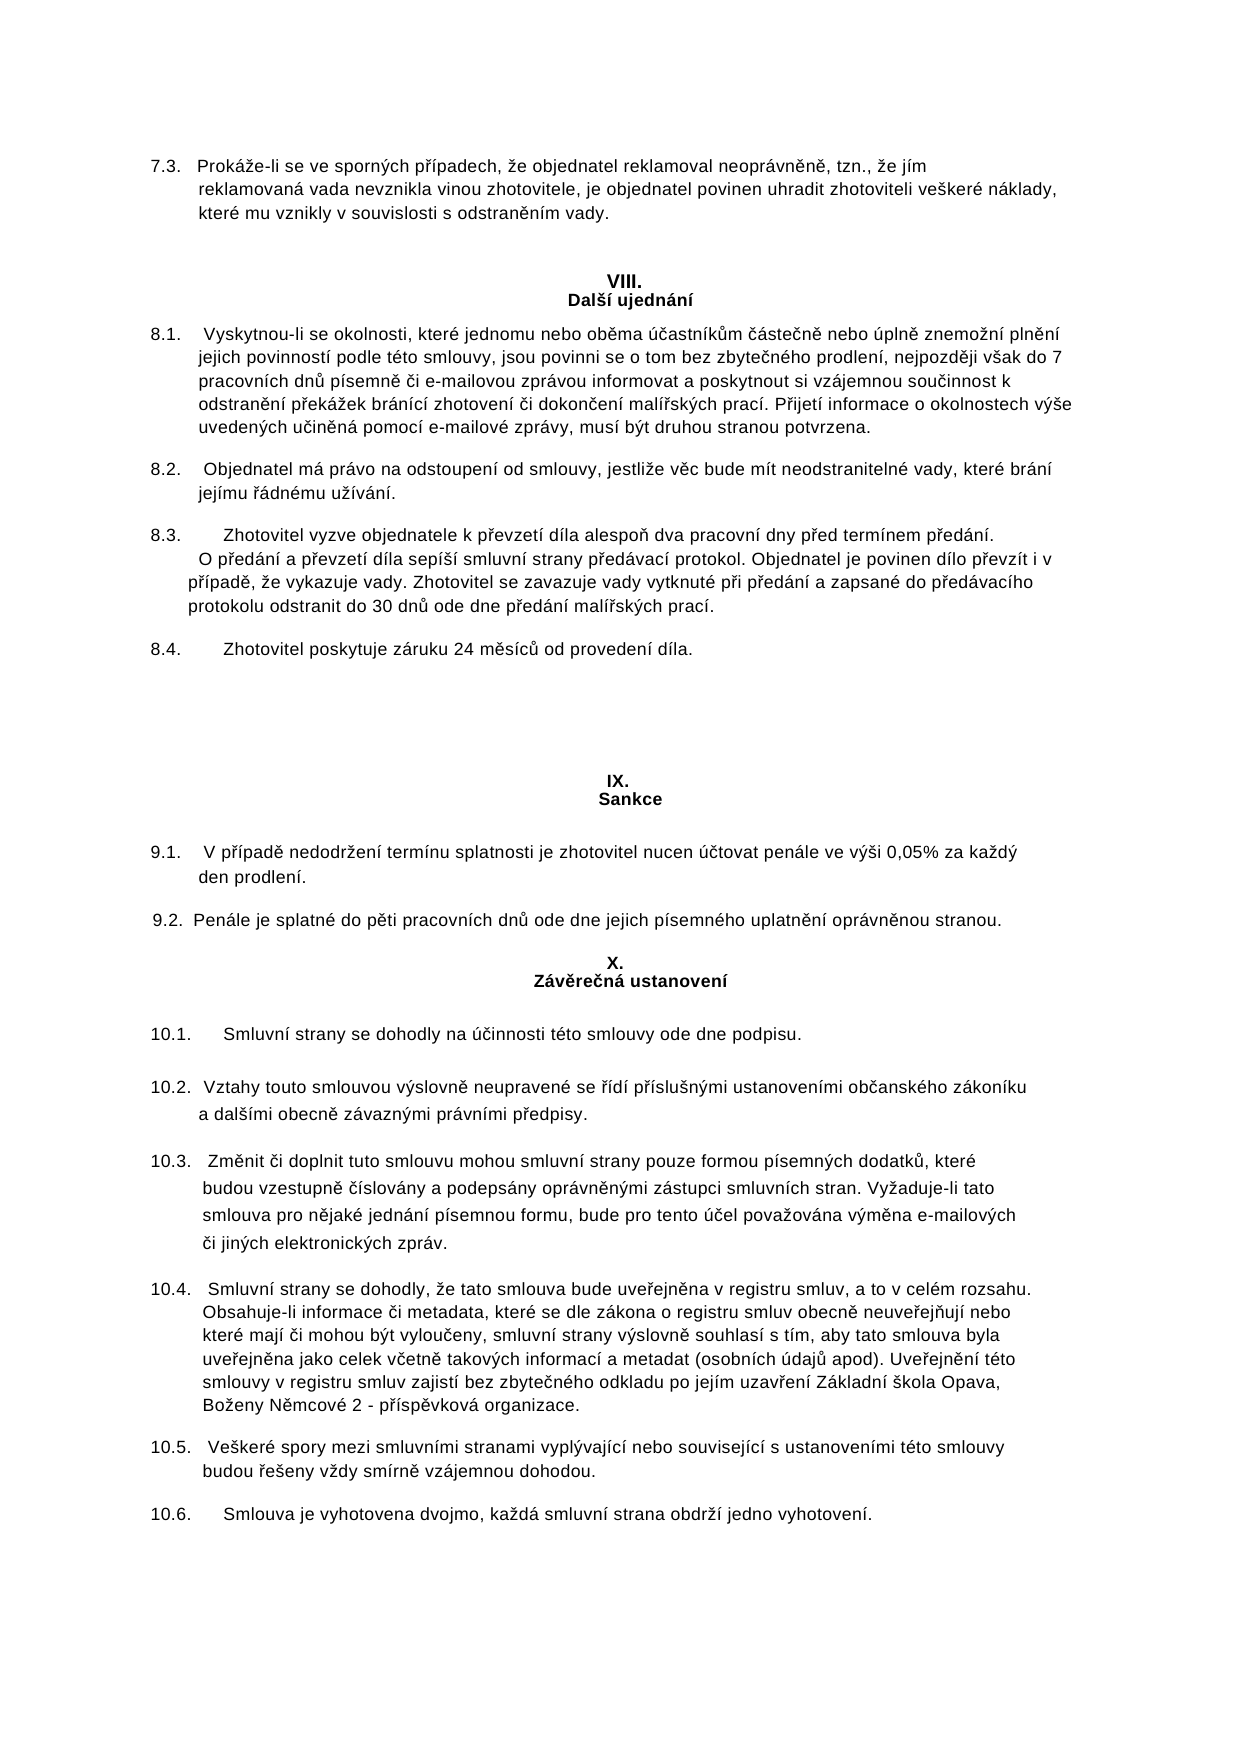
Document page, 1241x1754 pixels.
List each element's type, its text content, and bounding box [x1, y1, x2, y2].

text Další ujednání [152, 292, 1108, 310]
list Zhotovitel vyzve objednatele k převzetí díla alespoň dva pracovní dny před termínem předání. [150, 523, 1108, 546]
list Vztahy touto smlouvou výslovně neupravené se řídí příslušnými ustanoveními občanského zákoníku a dalšími obecně závaznými právními předpisy. [150, 1072, 1033, 1126]
list Změnit či doplnit tuto smlouvu mohou smluvní strany pouze formou písemných dodatků, které budou vzestupně číslovány a podepsány oprávněnými zástupci smluvních stran. Vyžaduje-li tato smlouva pro nějaké jednání písemnou formu, bude pro tento účel považována výměna e-mailových či jiných elektronických zpráv. [150, 1145, 1023, 1255]
text O předání a převzetí díla sepíší smluvní strany předávací protokol. Objednatel je povinen dílo převzít i v případě, že vykazuje vady. Zhotovitel se zavazuje vady vytknuté při předání a zapsané do předávacího protokolu odstranit do 30 dnů ode dne předání malířských prací. [188, 546, 1079, 617]
list Objednatel má právo na odstoupení od smlouvy, jestliže věc bude mít neodstranitelné vady, které brání jejímu řádnému užívání. [150, 457, 1085, 504]
list Vyskytnou-li se okolnosti, které jednomu nebo oběma účastníkům částečně nebo úplně znemožní plnění jejich povinností podle této smlouvy, jsou povinni se o tom bez zbytečného prodlení, nejpozději však do 7 pracovních dnů písemně či e-mailovou zprávou informovat a poskytnout si vzájemnou součinnost k odstranění překážek bránící zhotovení či dokončení malířských prací. Přijetí informace o okolnostech výše uvedených učiněná pomocí e-mailové zprávy, musí být druhou stranou potvrzena. [150, 322, 1085, 438]
list Smluvní strany se dohodly na účinnosti této smlouvy ode dne podpisu. [150, 1026, 1108, 1044]
text X. [607, 955, 1108, 973]
list Zhotovitel poskytuje záruku 24 měsíců od provedení díla. [150, 641, 1108, 659]
text Závěrečná ustanovení [152, 973, 1108, 991]
text Sankce [152, 791, 1108, 808]
list Prokáže-li se ve sporných případech, že objednatel reklamoval neoprávněně, tzn., že jím [150, 153, 1108, 177]
text reklamovaná vada nevznikla vinou zhotovitele, je objednatel povinen uhradit zhotoviteli veškeré náklady, které mu vznikly v souvislosti s odstraněním vady. [198, 177, 1069, 224]
list Veškeré spory mezi smluvními stranami vyplývající nebo související s ustanoveními této smlouvy budou řešeny vždy smírně vzájemnou dohodou. [150, 1434, 1023, 1482]
list V případě nedodržení termínu splatnosti je zhotovitel nucen účtovat penále ve výši 0,05% za každý den prodlení. [150, 839, 1033, 888]
list Smlouva je vyhotovena dvojmo, každá smluvní strana obdrží jedno vyhotovení. [150, 1506, 1108, 1524]
text VIII. [607, 272, 1108, 292]
list Smluvní strany se dohodly, že tato smlouva bude uveřejněna v registru smluv, a to v celém rozsahu. Obsahuje-li informace či metadata, které se dle zákona o registru smluv obecně neuveřejňují nebo které mají či mohou být vyloučeny, smluvní strany výslovně souhlasí s tím, aby tato smlouva byla uveřejněna jako celek včetně takových informací a metadat (osobních údajů apod). Uveřejnění této smlouvy v registru smluv zajistí bez zbytečného odkladu po jejím uzavření Základní škola Opava, Boženy Němcové 2 - příspěvková organizace. [150, 1277, 1056, 1416]
list Penále je splatné do pěti pracovních dnů ode dne jejich písemného uplatnění oprávněnou stranou. [152, 908, 1008, 932]
text IX. [607, 773, 1108, 791]
